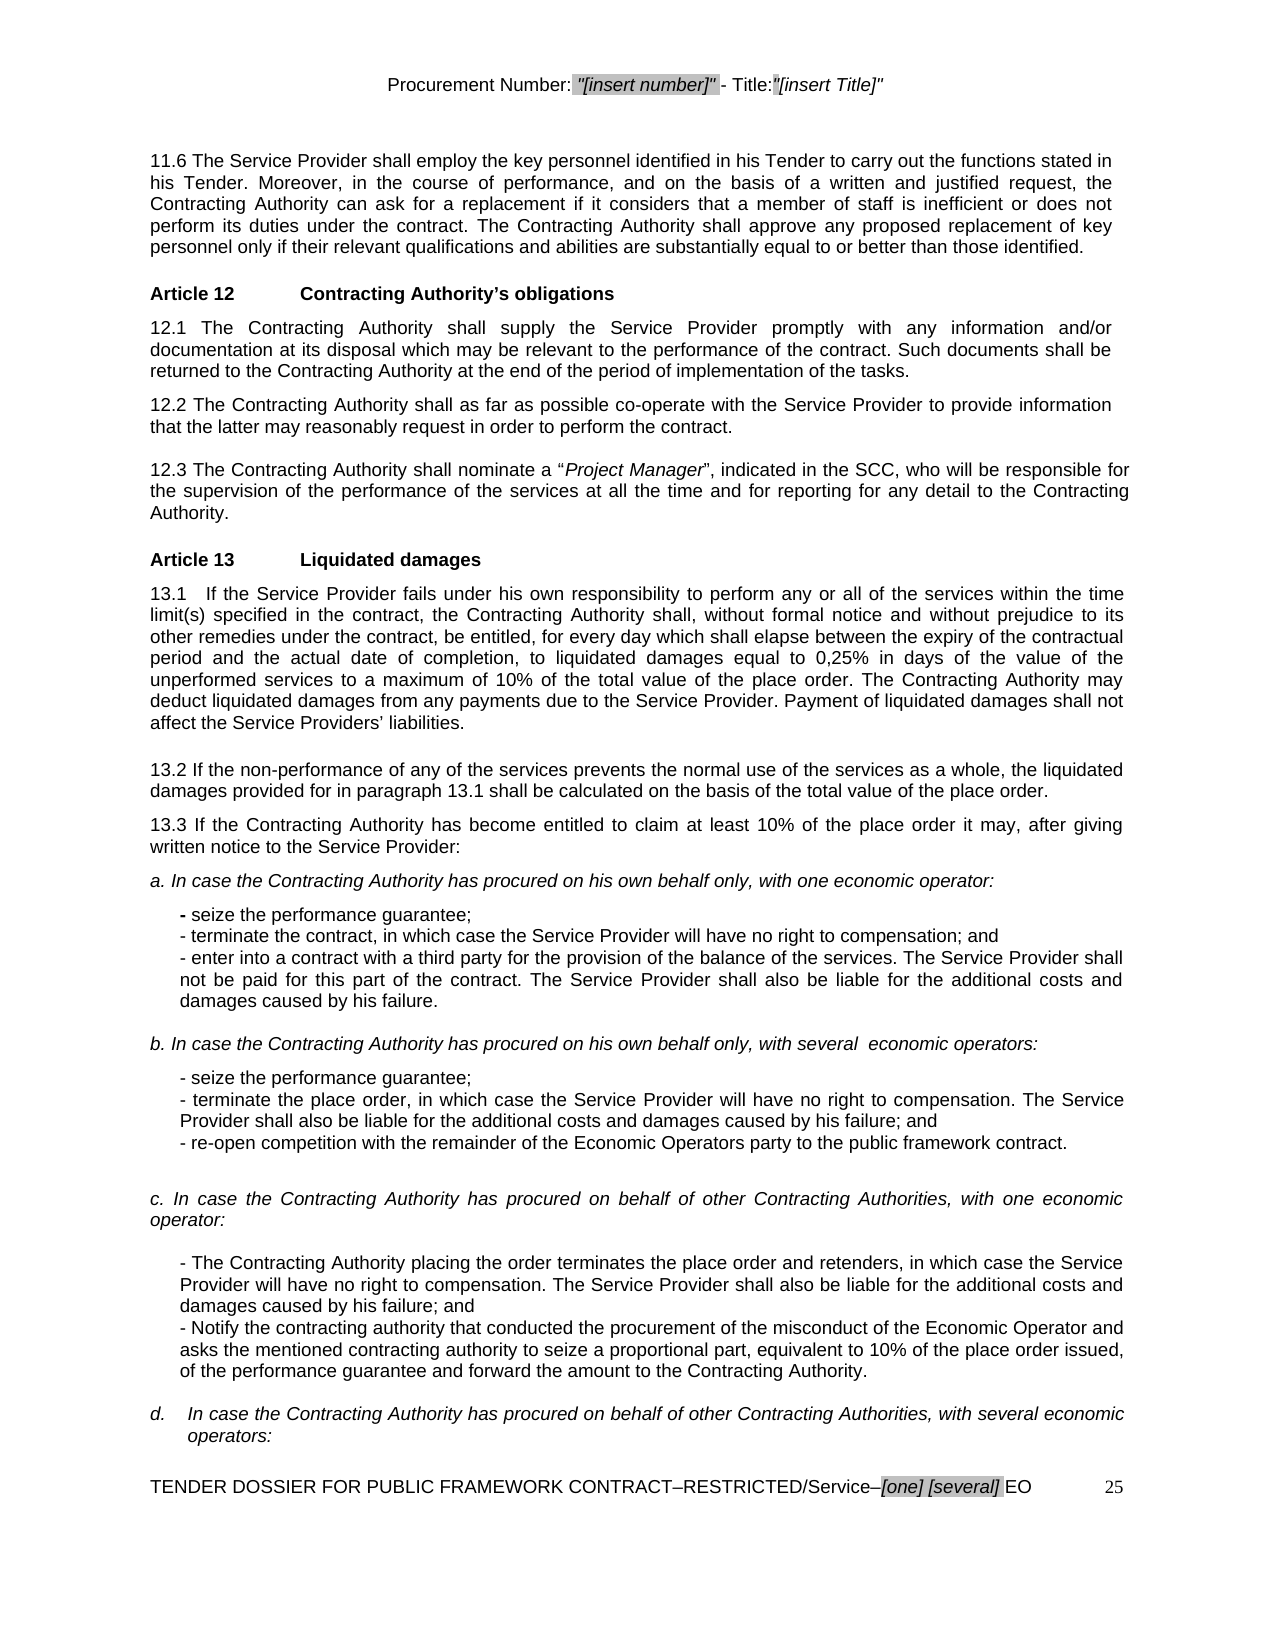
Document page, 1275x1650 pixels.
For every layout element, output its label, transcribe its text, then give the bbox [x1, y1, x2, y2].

text - re-open competition with the remainder of the Economic Operators party to the public framework contract. [179, 1132, 1125, 1153]
text 13.2 If the non-performance of any of the services prevents the normal use of the services as a whole, the liquidated damages provided for in paragraph 13.1 shall be calculated on the basis of the total value of the place order. [150, 758, 1125, 802]
text - enter into a contract with a third party for the provision of the balance of the services. The Service Provider shall not be paid for this part of the contract. The Service Provider shall also be liable for the additional costs and damages caused by his failure. [179, 947, 1125, 1012]
text 11.6 The Service Provider shall employ the key personnel identified in his Tender to carry out the functions stated in his Tender. Moreover, in the course of performance, and on the basis of a written and justified request, the Contracting Authority can ask for a replacement if it considers that a member of staff is inefficient or does not perform its duties under the contract. The Contracting Authority shall approve any proposed replacement of key personnel only if their relevant qualifications and abilities are substantially equal to or better than those identified. [150, 150, 1113, 258]
text b. In case the Contracting Authority has procured on his own behalf only, with several economic operators: [150, 1033, 1125, 1055]
text 12.2 The Contracting Authority shall as far as possible co-operate with the Service Provider to provide information that the latter may reasonably request in order to perform the contract. [150, 394, 1113, 437]
list In case the Contracting Authority has procured on behalf of other Contracting Authorities, with several economic operators: [150, 1403, 1125, 1446]
text - The Contracting Authority placing the order terminates the place order and retenders, in which case the Service Provider will have no right to compensation. The Service Provider shall also be liable for the additional costs and damages caused by his failure; and [179, 1252, 1125, 1317]
text - Notify the contracting authority that conducted the procurement of the misconduct of the Economic Operator and asks the mentioned contracting authority to seize a proportional part, equivalent to 10% of the place order issued, of the performance guarantee and forward the amount to the Contracting Authority. [179, 1317, 1125, 1382]
text - seize the performance guarantee; [179, 904, 1125, 925]
text Article 12 Contracting Authority’s obligations [150, 283, 1113, 304]
text c. In case the Contracting Authority has procured on behalf of other Contracting Authorities, with one economic operator: [150, 1187, 1125, 1231]
text 12.1 The Contracting Authority shall supply the Service Provider promptly with any information and/or documentation at its disposal which may be relevant to the performance of the contract. Such documents shall be returned to the Contracting Authority at the end of the period of implementation of the tasks. [150, 317, 1113, 382]
text - seize the performance guarantee; [179, 1067, 1125, 1089]
text a. In case the Contracting Authority has procured on his own behalf only, with one economic operator: [150, 870, 1125, 891]
text 13.1 If the Service Provider fails under his own responsibility to perform any or all of the services within the time limit(s) specified in the contract, the Contracting Authority shall, without formal notice and without prejudice to its other remedies under the contract, be entitled, for every day which shall elapse between the expiry of the contractual period and the actual date of completion, to liquidated damages equal to 0,25% in days of the value of the unperformed services to a maximum of 10% of the total value of the place order. The Contracting Authority may deduct liquidated damages from any payments due to the Service Provider. Payment of liquidated damages shall not affect the Service Providers’ liabilities. [150, 582, 1125, 733]
text 12.3 The Contracting Authority shall nominate a “Project Manager”, indicated in the SCC, who will be responsible for the supervision of the performance of the services at all the time and for reporting for any detail to the Contracting Authority. [150, 459, 1131, 523]
text 13.3 If the Contracting Authority has become entitled to claim at least 10% of the place order it may, after giving written notice to the Service Provider: [150, 814, 1125, 857]
text - terminate the contract, in which case the Service Provider will have no right to compensation; and [179, 925, 1125, 947]
text - terminate the place order, in which case the Service Provider will have no right to compensation. The Service Provider shall also be liable for the additional costs and damages caused by his failure; and [179, 1089, 1125, 1132]
text Article 13 Liquidated damages [150, 548, 1125, 570]
